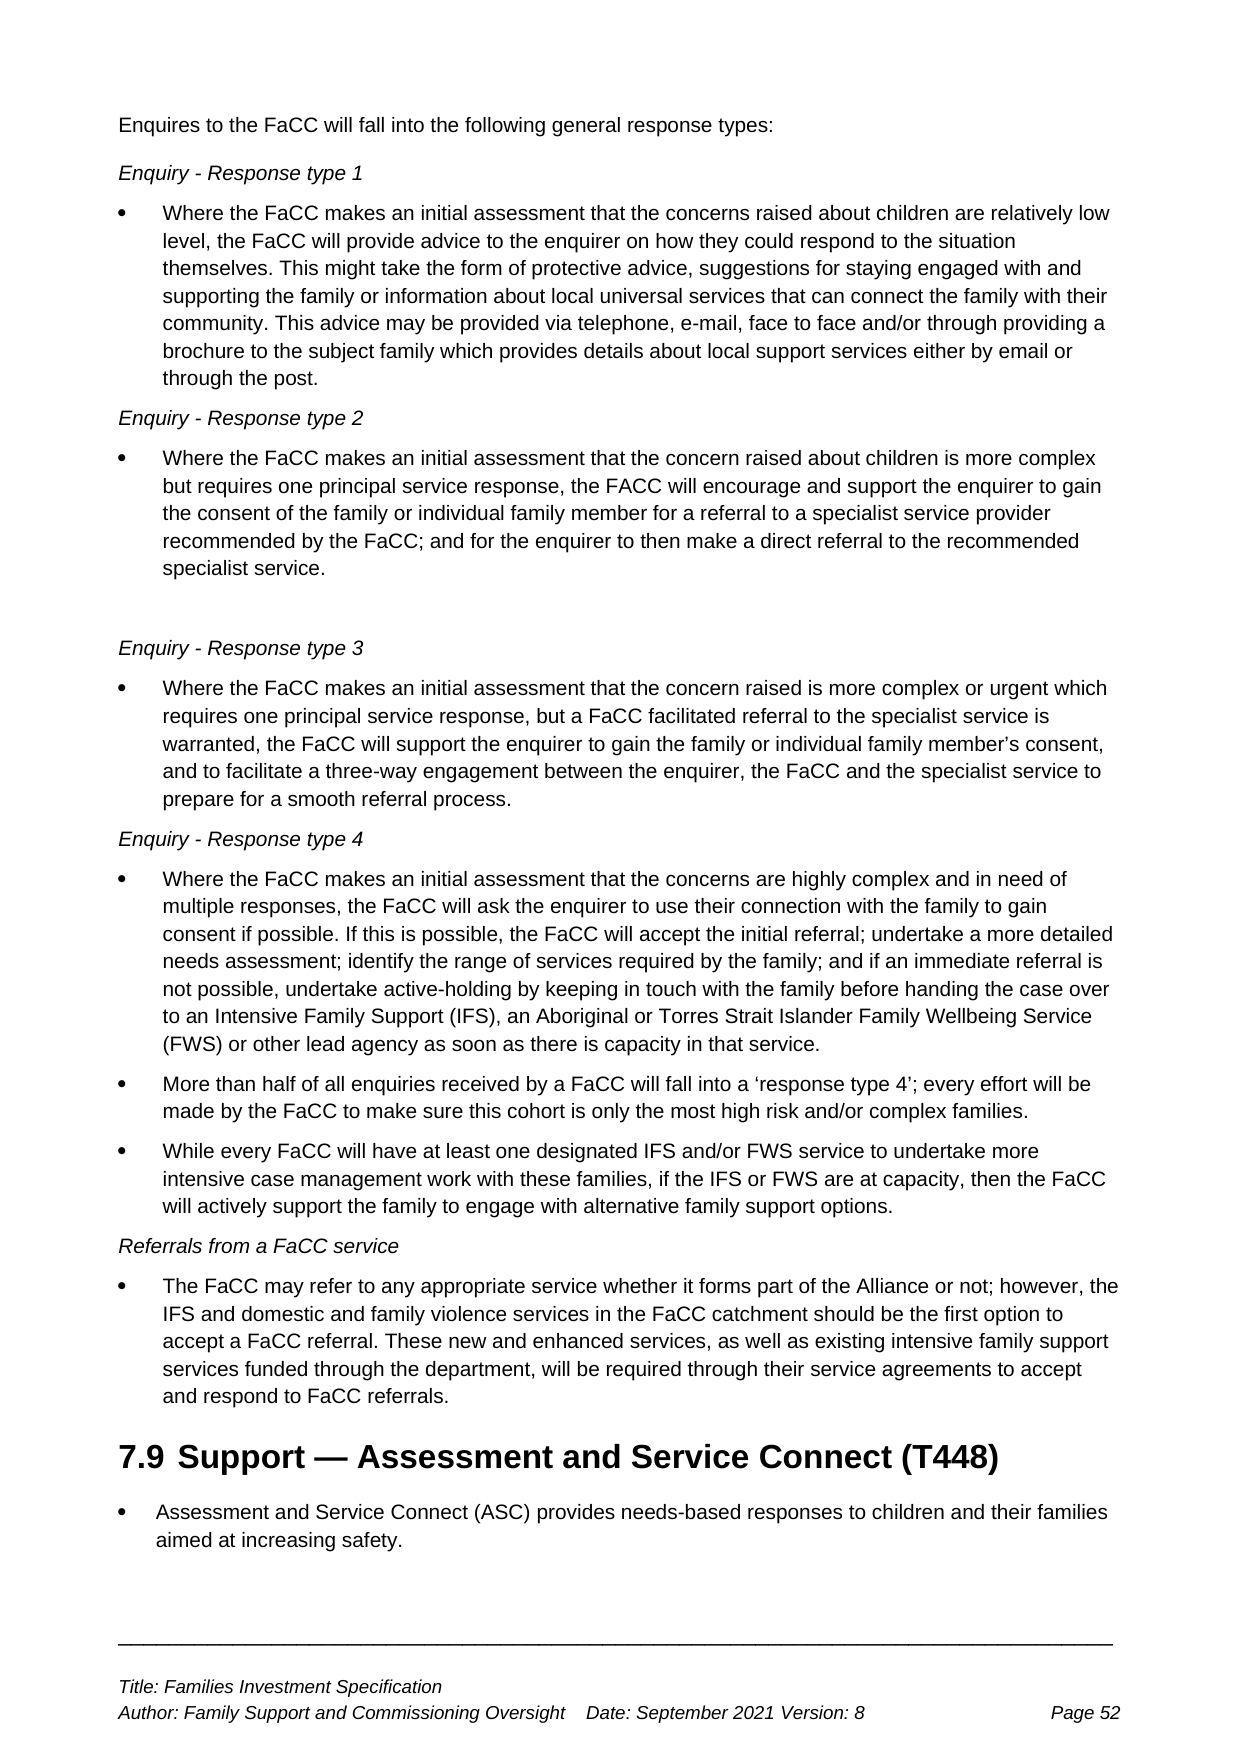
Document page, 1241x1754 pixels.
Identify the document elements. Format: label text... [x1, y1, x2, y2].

list Assessment and Service Connect (ASC) provides needs-based responses to children and their families aimed at increasing safety. [118, 1500, 1122, 1552]
list More than half of all enquiries received by a FaCC will fall into a ‘response type 4’; every effort will be made by the FaCC to make sure this cohort is only the most high risk and/or complex families. [118, 1071, 1122, 1123]
text Enquiry - Response type 3 [118, 636, 1122, 660]
list Where the FaCC makes an initial assessment that the concern raised is more complex or urgent which requires one principal service response, but a FaCC facilitated referral to the specialist service is warranted, the FaCC will support the enquirer to gain the family or individual family member’s consent, and to facilitate a three-way engagement between the enquirer, the FaCC and the specialist service to prepare for a smooth referral process. [118, 676, 1122, 810]
text Enquiry - Response type 4 [118, 826, 1122, 850]
text Enquiry - Response type 2 [118, 406, 1122, 430]
list Where the FaCC makes an initial assessment that the concerns raised about children are relatively low level, the FaCC will provide advice to the enquirer on how they could respond to the situation themselves. This might take the form of protective advice, suggestions for staying engaged with and supporting the family or information about local universal services that can connect the family with their community. This advice may be provided via telephone, e-mail, face to face and/or through providing a brochure to the subject family which provides details about local support services either by email or through the post. [118, 201, 1122, 390]
text Enquires to the FaCC will fall into the following general response types: [118, 113, 1122, 137]
subtitle 7.9 Support — Assessment and Service Connect (T448) [118, 1437, 1122, 1475]
text Enquiry - Response type 1 [118, 161, 1122, 185]
list While every FaCC will have at least one designated IFS and/or FWS service to undertake more intensive case management work with these families, if the IFS or FWS are at capacity, then the FaCC will actively support the family to engage with alternative family support options. [118, 1139, 1122, 1218]
text Referrals from a FaCC service [118, 1234, 1122, 1258]
list Where the FaCC makes an initial assessment that the concern raised about children is more complex but requires one principal service response, the FACC will encourage and support the enquirer to gain the consent of the family or individual family member for a referral to a specialist service provider recommended by the FaCC; and for the enquirer to then make a direct referral to the recommended specialist service. [118, 446, 1122, 580]
list The FaCC may refer to any appropriate service whether it forms part of the Alliance or not; however, the IFS and domestic and family violence services in the FaCC catchment should be the first option to accept a FaCC referral. These new and enhanced services, as well as existing intensive family support services funded through the department, will be required through their service agreements to accept and respond to FaCC referrals. [118, 1274, 1122, 1408]
list Where the FaCC makes an initial assessment that the concerns are highly complex and in need of multiple responses, the FaCC will ask the enquirer to use their connection with the family to gain consent if possible. If this is possible, the FaCC will accept the initial referral; undertake a more detailed needs assessment; identify the range of services required by the family; and if an immediate referral is not possible, undertake active-holding by keeping in touch with the family before handing the case over to an Intensive Family Support (IFS), an Aboriginal or Torres Strait Islander Family Wellbeing Service (FWS) or other lead agency as soon as there is capacity in that service. [118, 866, 1122, 1055]
